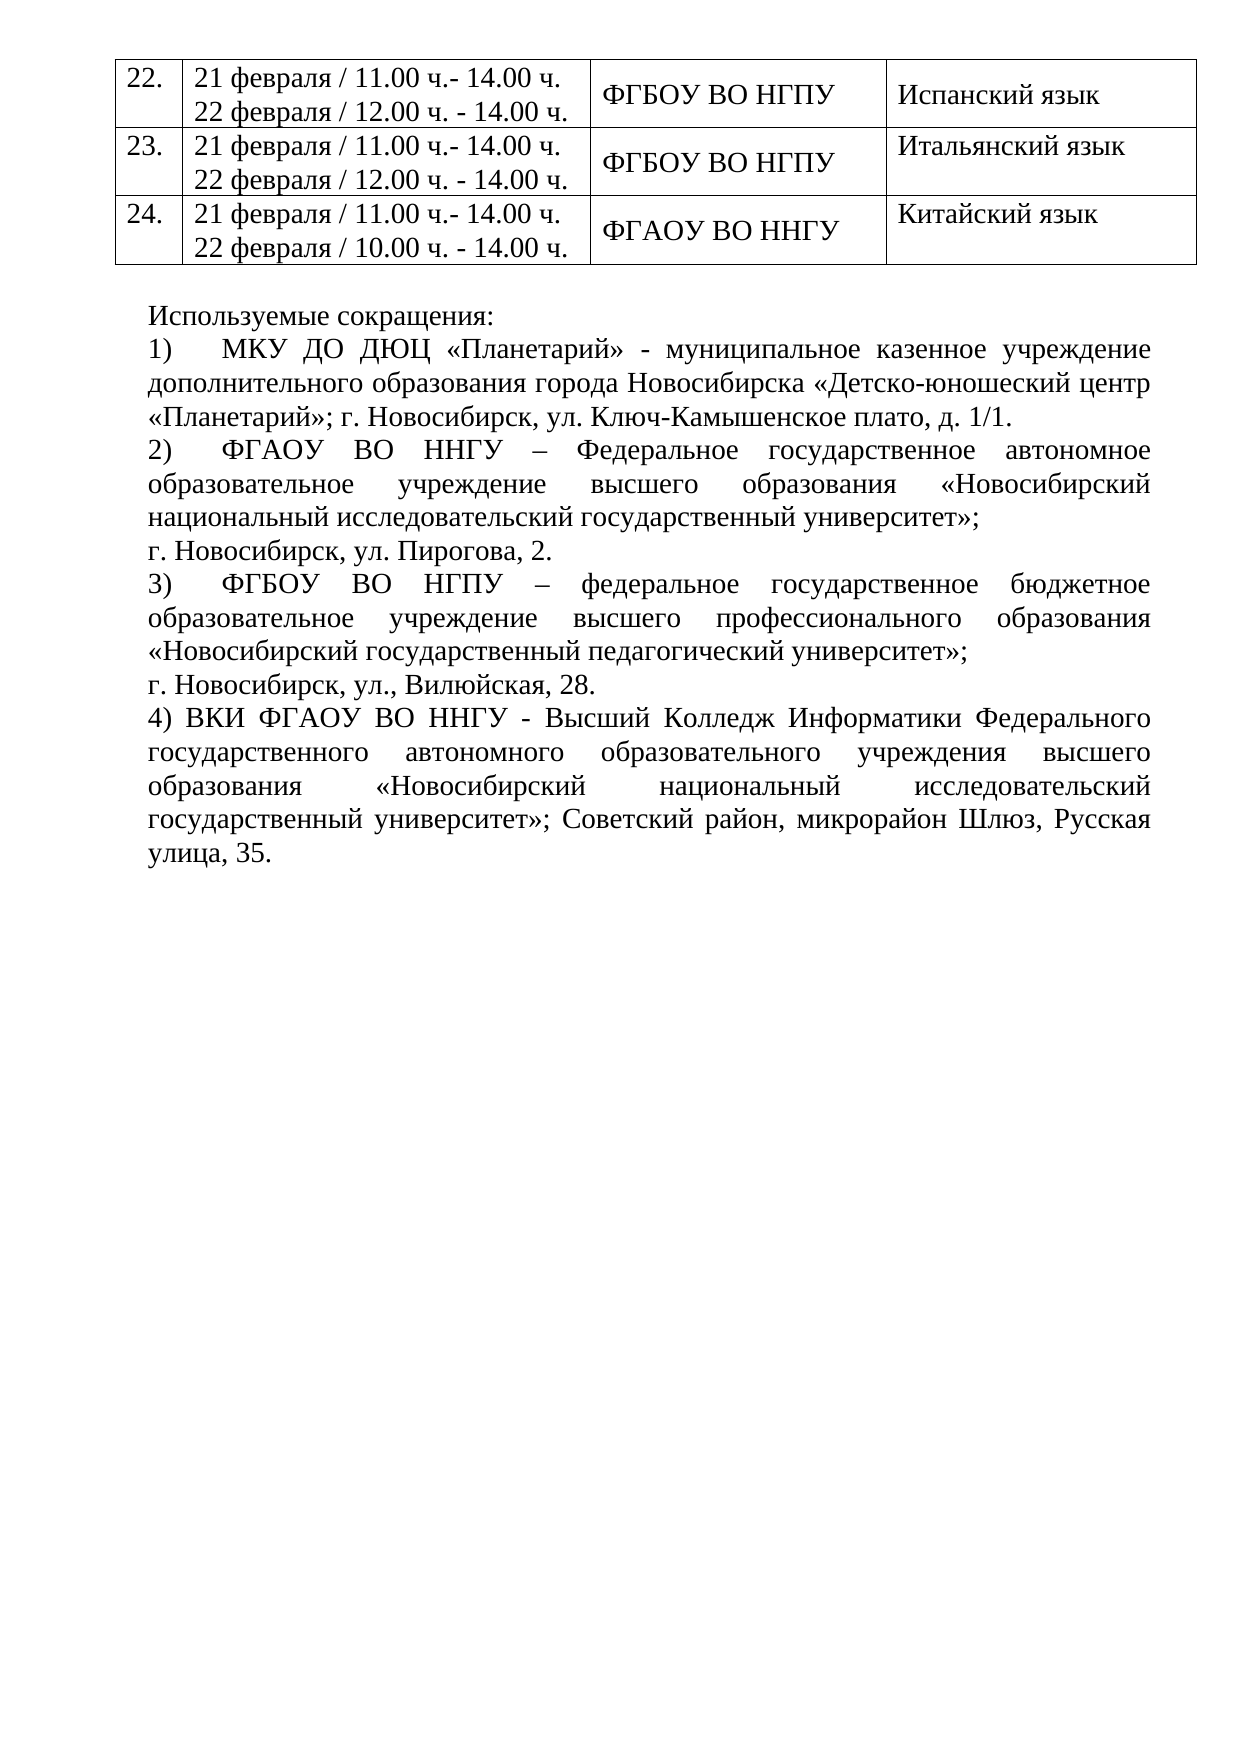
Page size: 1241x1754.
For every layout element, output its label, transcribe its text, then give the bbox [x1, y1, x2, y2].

text 3) ФГБОУ ВО НГПУ – федеральное государственное бюджетное образовательное учреждение высшего профессионального образования «Новосибирский государственный педагогический университет»; [148, 566, 1152, 667]
text г. Новосибирск, ул., Вилюйская, 28. [148, 667, 1152, 701]
table_cell [116, 128, 182, 195]
table_cell Китайский язык [887, 196, 1196, 263]
table_cell Итальянский язык [887, 128, 1196, 195]
table_cell ФГБОУ ВО НГПУ [591, 128, 886, 195]
text 2) ФГАОУ ВО ННГУ – Федеральное государственное автономное образовательное учреждение высшего образования «Новосибирский национальный исследовательский государственный университет»; [148, 432, 1152, 533]
table_cell Испанский язык [887, 60, 1196, 127]
text г. Новосибирск, ул. Пирогова, 2. [148, 533, 1152, 566]
table_cell [116, 196, 182, 263]
table_cell ФГБОУ ВО НГПУ [591, 60, 886, 127]
text 1) МКУ ДО ДЮЦ «Планетарий» - муниципальное казенное учреждение дополнительного образования города Новосибирска «Детско-юношеский центр «Планетарий»; г. Новосибирск, ул. Ключ-Камышенское плато, д. 1/1. [148, 332, 1152, 432]
table_cell 21 февраля / 11.00 ч.- 14.00 ч. 22 февраля / 10.00 ч. - 14.00 ч. [183, 196, 590, 263]
table_cell [116, 60, 182, 127]
table_cell 21 февраля / 11.00 ч.- 14.00 ч. 22 февраля / 12.00 ч. - 14.00 ч. [183, 128, 590, 195]
table_cell ФГАОУ ВО ННГУ [591, 196, 886, 263]
table_cell 21 февраля / 11.00 ч.- 14.00 ч. 22 февраля / 12.00 ч. - 14.00 ч. [183, 60, 590, 127]
text Используемые сокращения: [148, 298, 1152, 332]
text 4) ВКИ ФГАОУ ВО ННГУ - Высший Колледж Информатики Федерального государственного автономного образовательного учреждения высшего образования «Новосибирский национальный исследовательский государственный университет»; Советский район, микрорайон Шлюз, Русская улица, 35. [148, 701, 1152, 868]
